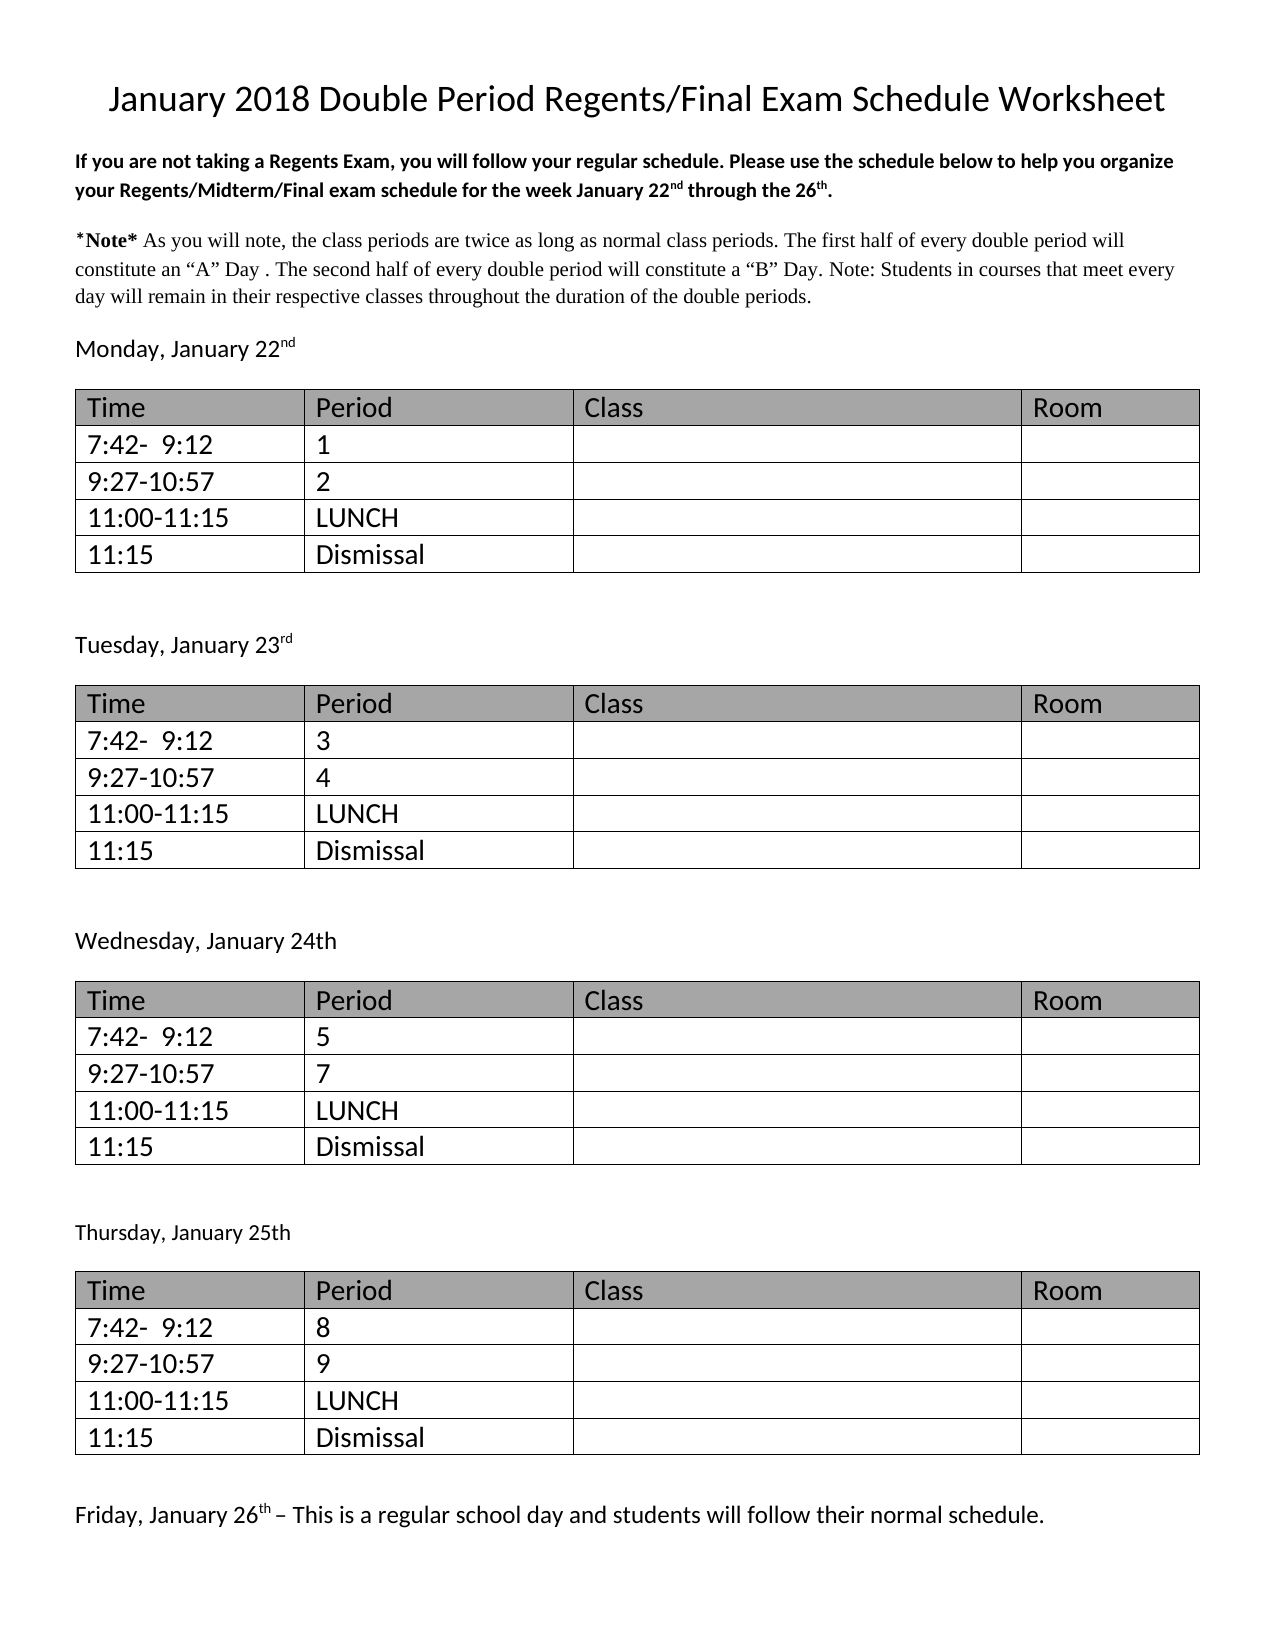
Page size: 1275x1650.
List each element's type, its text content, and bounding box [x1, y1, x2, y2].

table_header Class [574, 1272, 1021, 1308]
table_header Time [76, 686, 304, 721]
table_cell 11:15 [76, 536, 304, 572]
text Monday, January 22nd [75, 333, 1200, 363]
table_cell [1022, 1345, 1199, 1381]
table_header Period [305, 686, 573, 721]
table_header Room [1022, 686, 1199, 721]
table_header Class [574, 686, 1021, 721]
table_cell 7 [305, 1055, 573, 1091]
table_header Room [1022, 1272, 1199, 1308]
table_cell [574, 722, 1021, 758]
table_cell 5 [305, 1018, 573, 1054]
table_cell [574, 463, 1021, 498]
table_cell 7:42- 9:12 [76, 722, 304, 758]
table_header Period [305, 982, 573, 1017]
table_cell 9 [305, 1345, 573, 1381]
table_cell Dismissal [305, 1128, 573, 1164]
table_cell [574, 1309, 1021, 1344]
text Thursday, January 25th [75, 1218, 1200, 1246]
table_cell 9:27-10:57 [76, 1055, 304, 1091]
table_cell [574, 426, 1021, 462]
table_header Time [76, 982, 304, 1017]
table_cell 8 [305, 1309, 573, 1344]
table_cell [1022, 1128, 1199, 1164]
text Tuesday, January 23rd [75, 629, 1200, 659]
table_cell 11:00-11:15 [76, 796, 304, 831]
table_cell [574, 832, 1021, 868]
table_cell 7:42- 9:12 [76, 1018, 304, 1054]
table_cell [574, 536, 1021, 572]
table_cell [1022, 500, 1199, 535]
table_header Time [76, 390, 304, 425]
table_header Period [305, 1272, 573, 1308]
table_cell 11:15 [76, 1128, 304, 1164]
table_cell LUNCH [305, 1092, 573, 1127]
text Wednesday, January 24th [75, 925, 1200, 955]
table_cell Dismissal [305, 1419, 573, 1454]
table_cell [574, 1055, 1021, 1091]
table_cell 3 [305, 722, 573, 758]
table_cell LUNCH [305, 1382, 573, 1418]
table_cell [1022, 1382, 1199, 1418]
table_cell LUNCH [305, 500, 573, 535]
table_cell [1022, 1309, 1199, 1344]
table_cell [574, 796, 1021, 831]
table_cell [1022, 832, 1199, 868]
table_cell Dismissal [305, 832, 573, 868]
table_cell [1022, 1419, 1199, 1454]
table_cell [574, 1382, 1021, 1418]
table_cell 9:27-10:57 [76, 759, 304, 794]
table_header Class [574, 982, 1021, 1017]
table_header Period [305, 390, 573, 425]
text Friday, January 26th – This is a regular school day and students will follow their normal schedule. [75, 1499, 1200, 1530]
table_cell [574, 1128, 1021, 1164]
table_cell 9:27-10:57 [76, 463, 304, 498]
table_cell 1 [305, 426, 573, 462]
table_cell [1022, 722, 1199, 758]
text January 2018 Double Period Regents/Final Exam Schedule Worksheet [75, 75, 1200, 121]
text If you are not taking a Regents Exam, you will follow your regular schedule. Please use the schedule below to help you organize your Regents/Midterm/Final exam schedule for the week January 22nd through the 26th. [75, 148, 1200, 203]
table_header Room [1022, 982, 1199, 1017]
table_cell [1022, 1055, 1199, 1091]
table_cell 7:42- 9:12 [76, 1309, 304, 1344]
table_cell 11:00-11:15 [76, 1092, 304, 1127]
table_cell 11:15 [76, 1419, 304, 1454]
table_cell [574, 500, 1021, 535]
table_cell [1022, 426, 1199, 462]
table_cell [1022, 1018, 1199, 1054]
table_cell [574, 759, 1021, 794]
table_cell [574, 1092, 1021, 1127]
table_cell 11:00-11:15 [76, 500, 304, 535]
table_cell 7:42- 9:12 [76, 426, 304, 462]
table_header Time [76, 1272, 304, 1308]
table_cell LUNCH [305, 796, 573, 831]
table_cell [574, 1345, 1021, 1381]
table_cell [1022, 536, 1199, 572]
table_header Room [1022, 390, 1199, 425]
table_cell [574, 1018, 1021, 1054]
table_cell Dismissal [305, 536, 573, 572]
text *Note* As you will note, the class periods are twice as long as normal class periods. The first half of every double period will constitute an “A” Day . The second half of every double period will constitute a “B” Day. Note: Students in courses that meet every day will remain in their respective classes throughout the duration of the double periods. [75, 228, 1200, 308]
table_cell [1022, 759, 1199, 794]
table_cell [1022, 1092, 1199, 1127]
table_cell 4 [305, 759, 573, 794]
table_cell [574, 1419, 1021, 1454]
table_cell [1022, 463, 1199, 498]
table_cell 11:00-11:15 [76, 1382, 304, 1418]
table_cell 9:27-10:57 [76, 1345, 304, 1381]
table_cell 2 [305, 463, 573, 498]
table_header Class [574, 390, 1021, 425]
table_cell 11:15 [76, 832, 304, 868]
table_cell [1022, 796, 1199, 831]
